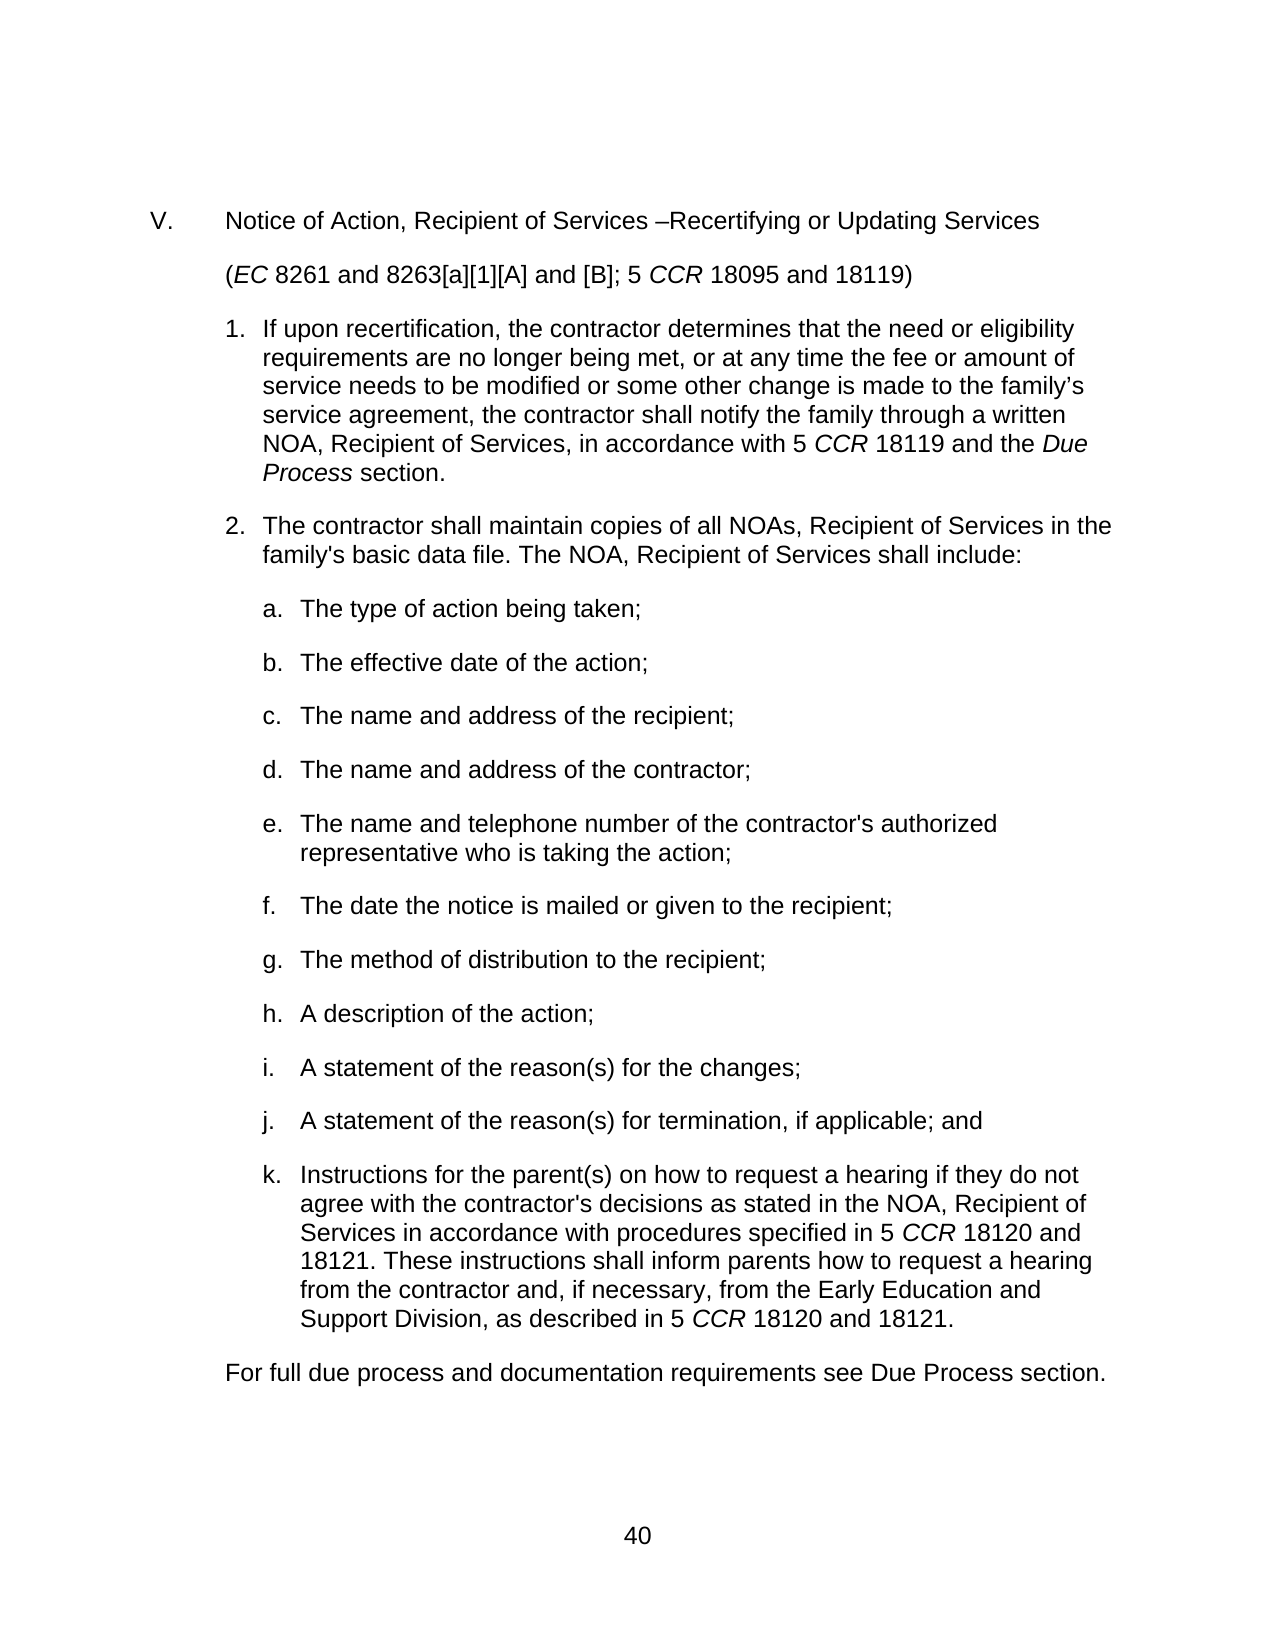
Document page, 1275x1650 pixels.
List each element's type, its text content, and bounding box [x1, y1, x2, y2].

list The name and address of the contractor; [262, 755, 1125, 784]
list A statement of the reason(s) for the changes; [262, 1053, 1125, 1081]
list The effective date of the action; [262, 648, 1125, 676]
text For full due process and documentation requirements see Due Process section. [150, 1358, 1125, 1386]
list If upon recertification, the contractor determines that the need or eligibility requirements are no longer being met, or at any time the fee or amount of service needs to be modified or some other change is made to the family’s service agreement, the contractor shall notify the family through a written NOA, Recipient of Services, in accordance with 5 CCR 18119 and the Due Process section. [225, 314, 1125, 486]
list (EC 8261 and 8263[a][1][A] and [B]; 5 CCR 18095 and 18119) [225, 260, 1125, 289]
list The method of distribution to the recipient; [262, 945, 1125, 974]
list The name and telephone number of the contractor's authorized representative who is taking the action; [262, 809, 1125, 866]
subtitle Notice of Action, Recipient of Services –Recertifying or Updating Services [150, 206, 1125, 235]
list The name and address of the recipient; [262, 701, 1125, 730]
list The contractor shall maintain copies of all NOAs, Recipient of Services in the family's basic data file. The NOA, Recipient of Services shall include: [225, 511, 1125, 569]
list The type of action being taken; [262, 594, 1125, 623]
list A statement of the reason(s) for termination, if applicable; and [262, 1106, 1125, 1135]
list The date the notice is mailed or given to the recipient; [262, 891, 1125, 920]
list A description of the action; [262, 999, 1125, 1028]
list Instructions for the parent(s) on how to request a hearing if they do not agree with the contractor's decisions as stated in the NOA, Recipient of Services in accordance with procedures specified in 5 CCR 18120 and 18121. These instructions shall inform parents how to request a hearing from the contractor and, if necessary, from the Early Education and Support Division, as described in 5 CCR 18120 and 18121. [262, 1160, 1125, 1333]
